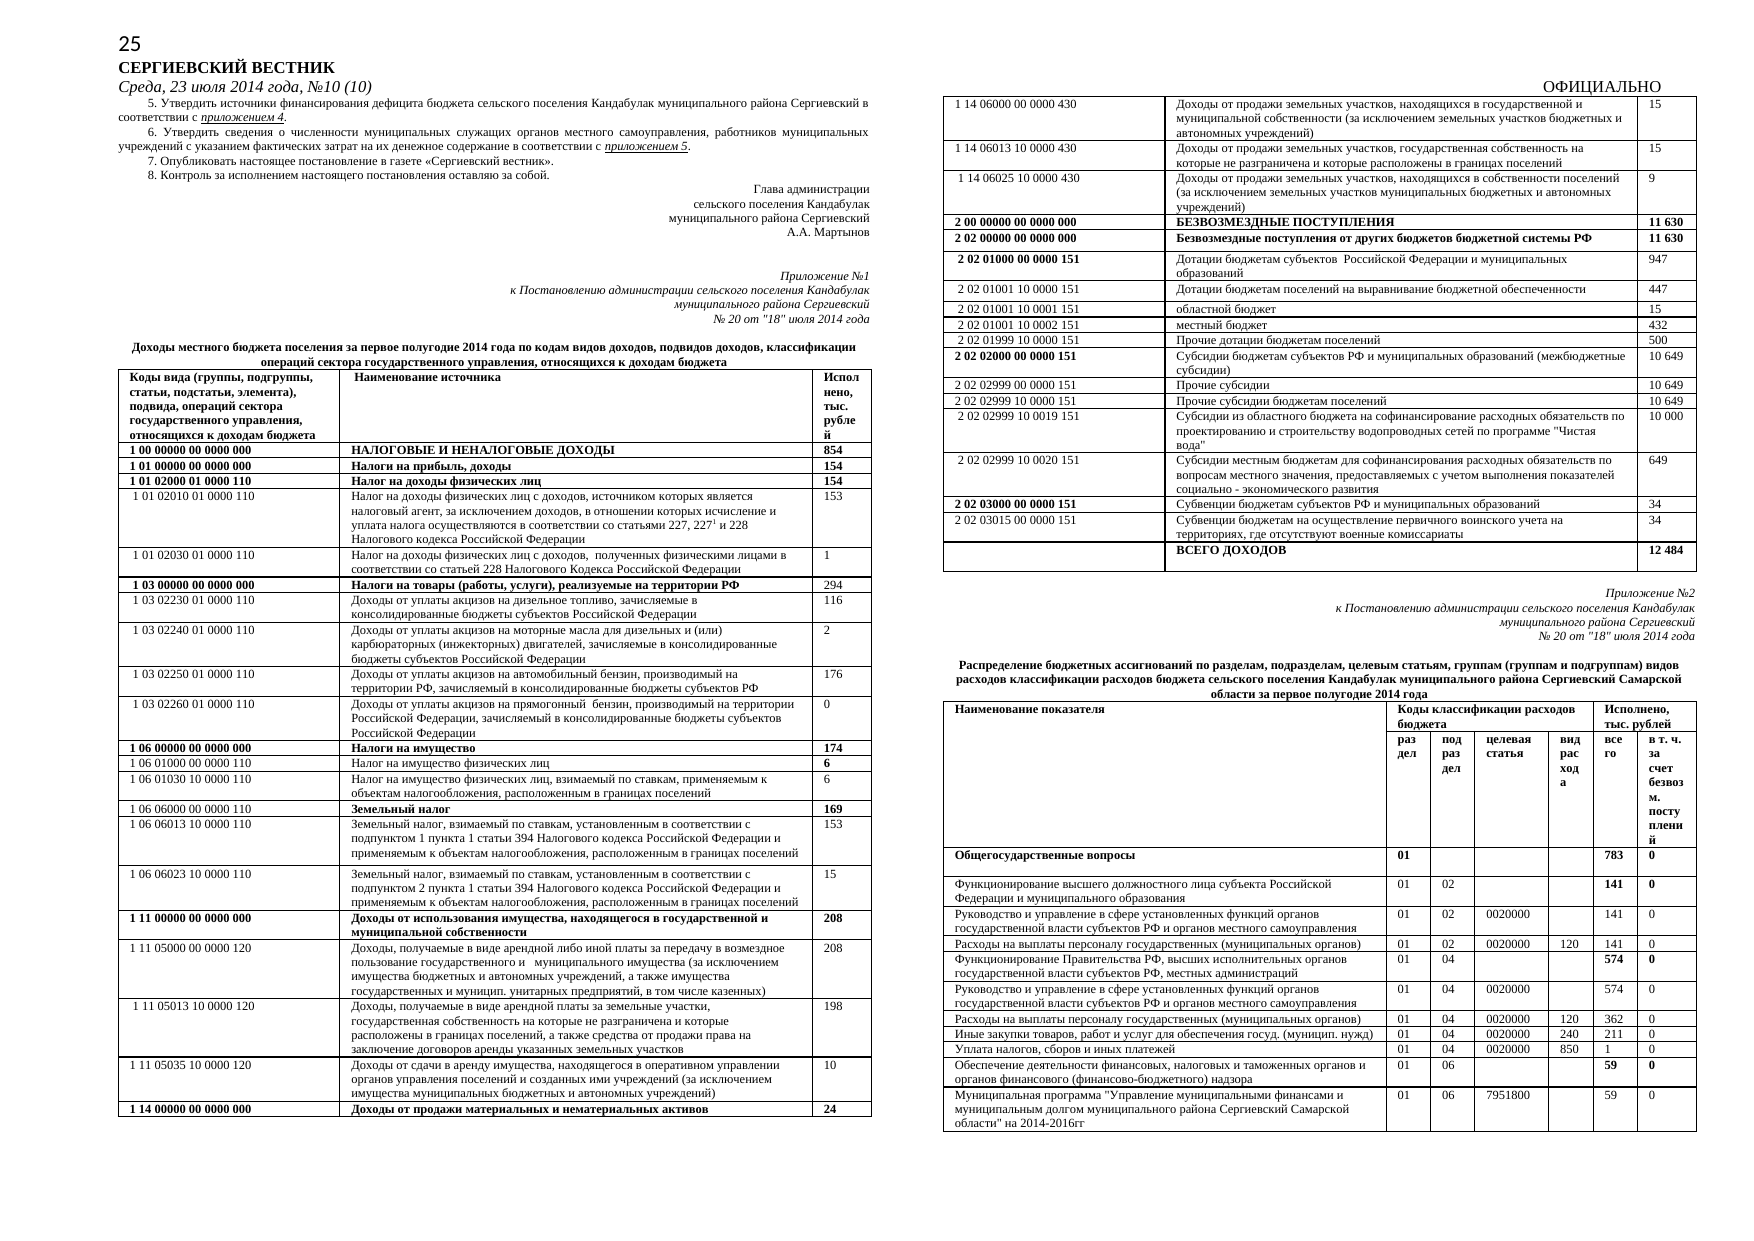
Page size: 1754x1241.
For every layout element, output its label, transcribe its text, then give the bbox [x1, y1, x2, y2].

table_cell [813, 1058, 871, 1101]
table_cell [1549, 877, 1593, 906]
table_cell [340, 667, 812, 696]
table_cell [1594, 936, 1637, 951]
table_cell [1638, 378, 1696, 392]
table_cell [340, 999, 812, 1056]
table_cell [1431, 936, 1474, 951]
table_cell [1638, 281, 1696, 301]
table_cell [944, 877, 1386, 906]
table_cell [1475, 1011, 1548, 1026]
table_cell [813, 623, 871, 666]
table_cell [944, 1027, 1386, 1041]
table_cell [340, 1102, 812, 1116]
text № 20 от "18" июля 2014 года [118, 311, 869, 326]
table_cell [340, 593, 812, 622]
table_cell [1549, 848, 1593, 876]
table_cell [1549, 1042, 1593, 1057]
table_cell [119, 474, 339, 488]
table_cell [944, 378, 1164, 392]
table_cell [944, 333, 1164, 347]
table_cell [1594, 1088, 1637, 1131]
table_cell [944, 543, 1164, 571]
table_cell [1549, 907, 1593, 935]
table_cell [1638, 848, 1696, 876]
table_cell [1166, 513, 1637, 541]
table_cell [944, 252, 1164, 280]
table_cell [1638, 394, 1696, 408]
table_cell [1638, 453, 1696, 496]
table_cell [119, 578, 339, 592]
text 6. Утвердить сведения о численности муниципальных служащих органов местного самоуправления, работников муниципальных учреждений с указанием фактических затрат на их денежное содержание в соответствии с приложением 5. [118, 124, 869, 153]
text Приложение №2 [943, 586, 1695, 600]
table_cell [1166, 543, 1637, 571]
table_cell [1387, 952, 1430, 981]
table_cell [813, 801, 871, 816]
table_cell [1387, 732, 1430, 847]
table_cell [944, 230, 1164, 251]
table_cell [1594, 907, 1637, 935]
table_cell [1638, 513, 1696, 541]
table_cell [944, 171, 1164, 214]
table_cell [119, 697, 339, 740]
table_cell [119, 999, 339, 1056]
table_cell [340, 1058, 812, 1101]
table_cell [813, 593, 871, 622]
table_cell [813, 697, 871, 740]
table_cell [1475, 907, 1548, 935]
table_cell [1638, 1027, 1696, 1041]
text Приложение №1 [118, 268, 869, 283]
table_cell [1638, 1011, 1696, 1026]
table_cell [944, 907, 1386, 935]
text 7. Опубликовать настоящее постановление в газете «Сергиевский вестник». [118, 153, 869, 168]
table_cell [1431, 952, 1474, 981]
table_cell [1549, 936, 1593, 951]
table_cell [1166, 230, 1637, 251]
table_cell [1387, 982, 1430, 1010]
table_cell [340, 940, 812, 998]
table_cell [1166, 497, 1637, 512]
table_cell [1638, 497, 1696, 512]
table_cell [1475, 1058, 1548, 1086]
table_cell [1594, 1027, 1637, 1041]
text 5. Утвердить источники финансирования дефицита бюджета сельского поселения Кандабулак муниципального района Сергиевский в соответствии с приложением 4. [118, 96, 869, 124]
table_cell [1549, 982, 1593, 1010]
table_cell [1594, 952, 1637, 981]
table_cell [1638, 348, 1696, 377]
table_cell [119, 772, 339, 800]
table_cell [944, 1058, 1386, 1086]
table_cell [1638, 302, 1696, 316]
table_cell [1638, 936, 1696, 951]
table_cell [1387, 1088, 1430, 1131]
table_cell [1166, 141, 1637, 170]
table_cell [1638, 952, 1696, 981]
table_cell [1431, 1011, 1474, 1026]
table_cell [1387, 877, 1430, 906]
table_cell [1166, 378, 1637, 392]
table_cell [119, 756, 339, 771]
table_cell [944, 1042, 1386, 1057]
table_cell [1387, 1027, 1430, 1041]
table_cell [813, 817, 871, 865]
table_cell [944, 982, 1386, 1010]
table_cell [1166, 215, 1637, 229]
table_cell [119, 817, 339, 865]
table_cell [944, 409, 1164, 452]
text сельского поселения Кандабулак [118, 196, 869, 211]
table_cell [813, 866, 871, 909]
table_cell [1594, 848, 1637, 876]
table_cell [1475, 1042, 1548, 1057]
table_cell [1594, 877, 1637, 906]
text муниципального района Сергиевский [943, 615, 1695, 629]
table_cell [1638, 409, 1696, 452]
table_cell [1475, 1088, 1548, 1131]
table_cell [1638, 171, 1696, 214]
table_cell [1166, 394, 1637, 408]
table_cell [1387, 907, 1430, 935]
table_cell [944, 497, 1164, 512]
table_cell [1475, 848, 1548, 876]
text Глава администрации [118, 182, 869, 196]
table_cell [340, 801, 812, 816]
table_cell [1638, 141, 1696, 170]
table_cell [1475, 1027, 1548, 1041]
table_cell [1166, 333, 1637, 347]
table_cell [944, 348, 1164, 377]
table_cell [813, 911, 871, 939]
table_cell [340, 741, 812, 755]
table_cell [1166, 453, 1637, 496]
text к Постановлению администрации сельского поселения Кандабулак [118, 283, 869, 297]
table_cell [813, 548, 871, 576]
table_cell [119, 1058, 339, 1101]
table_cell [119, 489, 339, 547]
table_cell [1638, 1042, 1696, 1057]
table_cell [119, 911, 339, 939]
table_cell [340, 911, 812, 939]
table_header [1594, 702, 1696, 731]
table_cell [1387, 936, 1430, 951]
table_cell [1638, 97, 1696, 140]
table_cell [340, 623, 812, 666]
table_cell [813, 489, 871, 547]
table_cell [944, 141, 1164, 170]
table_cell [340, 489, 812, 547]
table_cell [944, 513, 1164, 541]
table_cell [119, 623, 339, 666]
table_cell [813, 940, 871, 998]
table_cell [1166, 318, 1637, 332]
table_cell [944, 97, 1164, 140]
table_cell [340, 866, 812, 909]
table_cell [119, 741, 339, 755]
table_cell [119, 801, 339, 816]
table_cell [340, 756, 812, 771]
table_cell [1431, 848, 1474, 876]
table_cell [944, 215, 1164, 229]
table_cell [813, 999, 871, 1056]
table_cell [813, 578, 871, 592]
text № 20 от "18" июля 2014 года [943, 629, 1695, 643]
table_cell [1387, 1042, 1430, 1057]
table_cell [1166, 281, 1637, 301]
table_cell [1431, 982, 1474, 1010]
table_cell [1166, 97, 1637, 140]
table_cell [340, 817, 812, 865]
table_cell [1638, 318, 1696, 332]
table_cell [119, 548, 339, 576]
text Доходы местного бюджета поселения за первое полугодие 2014 года по кодам видов доходов, подвидов доходов, классификации операций сектора государственного управления, относящихся к доходам бюджета [118, 340, 869, 369]
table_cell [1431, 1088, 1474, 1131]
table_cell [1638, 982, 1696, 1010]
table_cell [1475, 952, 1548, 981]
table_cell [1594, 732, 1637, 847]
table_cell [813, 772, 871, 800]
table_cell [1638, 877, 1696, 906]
text 8. Контроль за исполнением настоящего постановления оставляю за собой. [118, 168, 869, 182]
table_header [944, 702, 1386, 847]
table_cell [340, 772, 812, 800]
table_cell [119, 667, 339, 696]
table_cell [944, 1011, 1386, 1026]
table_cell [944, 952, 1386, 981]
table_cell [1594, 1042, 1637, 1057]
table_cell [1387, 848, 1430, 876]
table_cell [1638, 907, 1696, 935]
text муниципального района Сергиевский [118, 297, 869, 311]
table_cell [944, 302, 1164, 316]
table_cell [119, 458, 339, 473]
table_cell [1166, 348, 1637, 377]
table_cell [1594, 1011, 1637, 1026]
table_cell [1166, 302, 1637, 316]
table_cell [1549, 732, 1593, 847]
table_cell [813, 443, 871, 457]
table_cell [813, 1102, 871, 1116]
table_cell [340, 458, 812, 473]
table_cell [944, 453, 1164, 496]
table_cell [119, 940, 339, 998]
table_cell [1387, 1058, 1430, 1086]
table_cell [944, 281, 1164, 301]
text Распределение бюджетных ассигнований по разделам, подразделам, целевым статьям, группам (группам и подгруппам) видов расходов классификации расходов бюджета сельского поселения Кандабулак муниципального района Сергиевский Самарской области за первое полугодие 2014 года [943, 658, 1695, 701]
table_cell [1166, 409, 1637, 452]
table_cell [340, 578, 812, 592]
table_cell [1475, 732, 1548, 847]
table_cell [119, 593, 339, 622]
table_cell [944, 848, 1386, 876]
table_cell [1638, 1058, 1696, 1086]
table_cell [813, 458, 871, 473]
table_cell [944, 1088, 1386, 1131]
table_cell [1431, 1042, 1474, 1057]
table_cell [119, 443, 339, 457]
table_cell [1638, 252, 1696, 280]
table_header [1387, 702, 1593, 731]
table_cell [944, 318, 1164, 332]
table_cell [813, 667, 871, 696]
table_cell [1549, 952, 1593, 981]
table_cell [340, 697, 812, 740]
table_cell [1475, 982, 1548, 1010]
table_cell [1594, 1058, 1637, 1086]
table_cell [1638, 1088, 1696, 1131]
text к Постановлению администрации сельского поселения Кандабулак [943, 600, 1695, 615]
text муниципального района Сергиевский [118, 211, 869, 225]
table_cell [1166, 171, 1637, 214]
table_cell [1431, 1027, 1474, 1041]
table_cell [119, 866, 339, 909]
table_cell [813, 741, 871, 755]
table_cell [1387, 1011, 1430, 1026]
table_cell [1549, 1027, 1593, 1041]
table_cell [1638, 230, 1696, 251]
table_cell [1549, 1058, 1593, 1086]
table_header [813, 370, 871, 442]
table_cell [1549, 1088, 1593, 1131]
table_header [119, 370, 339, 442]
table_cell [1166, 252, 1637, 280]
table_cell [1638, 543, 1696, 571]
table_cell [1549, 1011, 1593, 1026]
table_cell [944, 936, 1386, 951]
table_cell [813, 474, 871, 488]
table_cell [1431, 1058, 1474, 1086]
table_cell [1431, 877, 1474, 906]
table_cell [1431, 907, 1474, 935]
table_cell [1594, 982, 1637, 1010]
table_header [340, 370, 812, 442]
text А.А. Мартынов [118, 225, 869, 239]
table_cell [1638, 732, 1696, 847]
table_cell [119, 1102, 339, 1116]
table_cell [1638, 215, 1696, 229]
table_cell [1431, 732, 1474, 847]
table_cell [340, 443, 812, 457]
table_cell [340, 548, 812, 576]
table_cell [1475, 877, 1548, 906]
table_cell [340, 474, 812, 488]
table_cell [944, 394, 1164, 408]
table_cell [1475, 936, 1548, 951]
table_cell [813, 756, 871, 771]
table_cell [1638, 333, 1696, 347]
